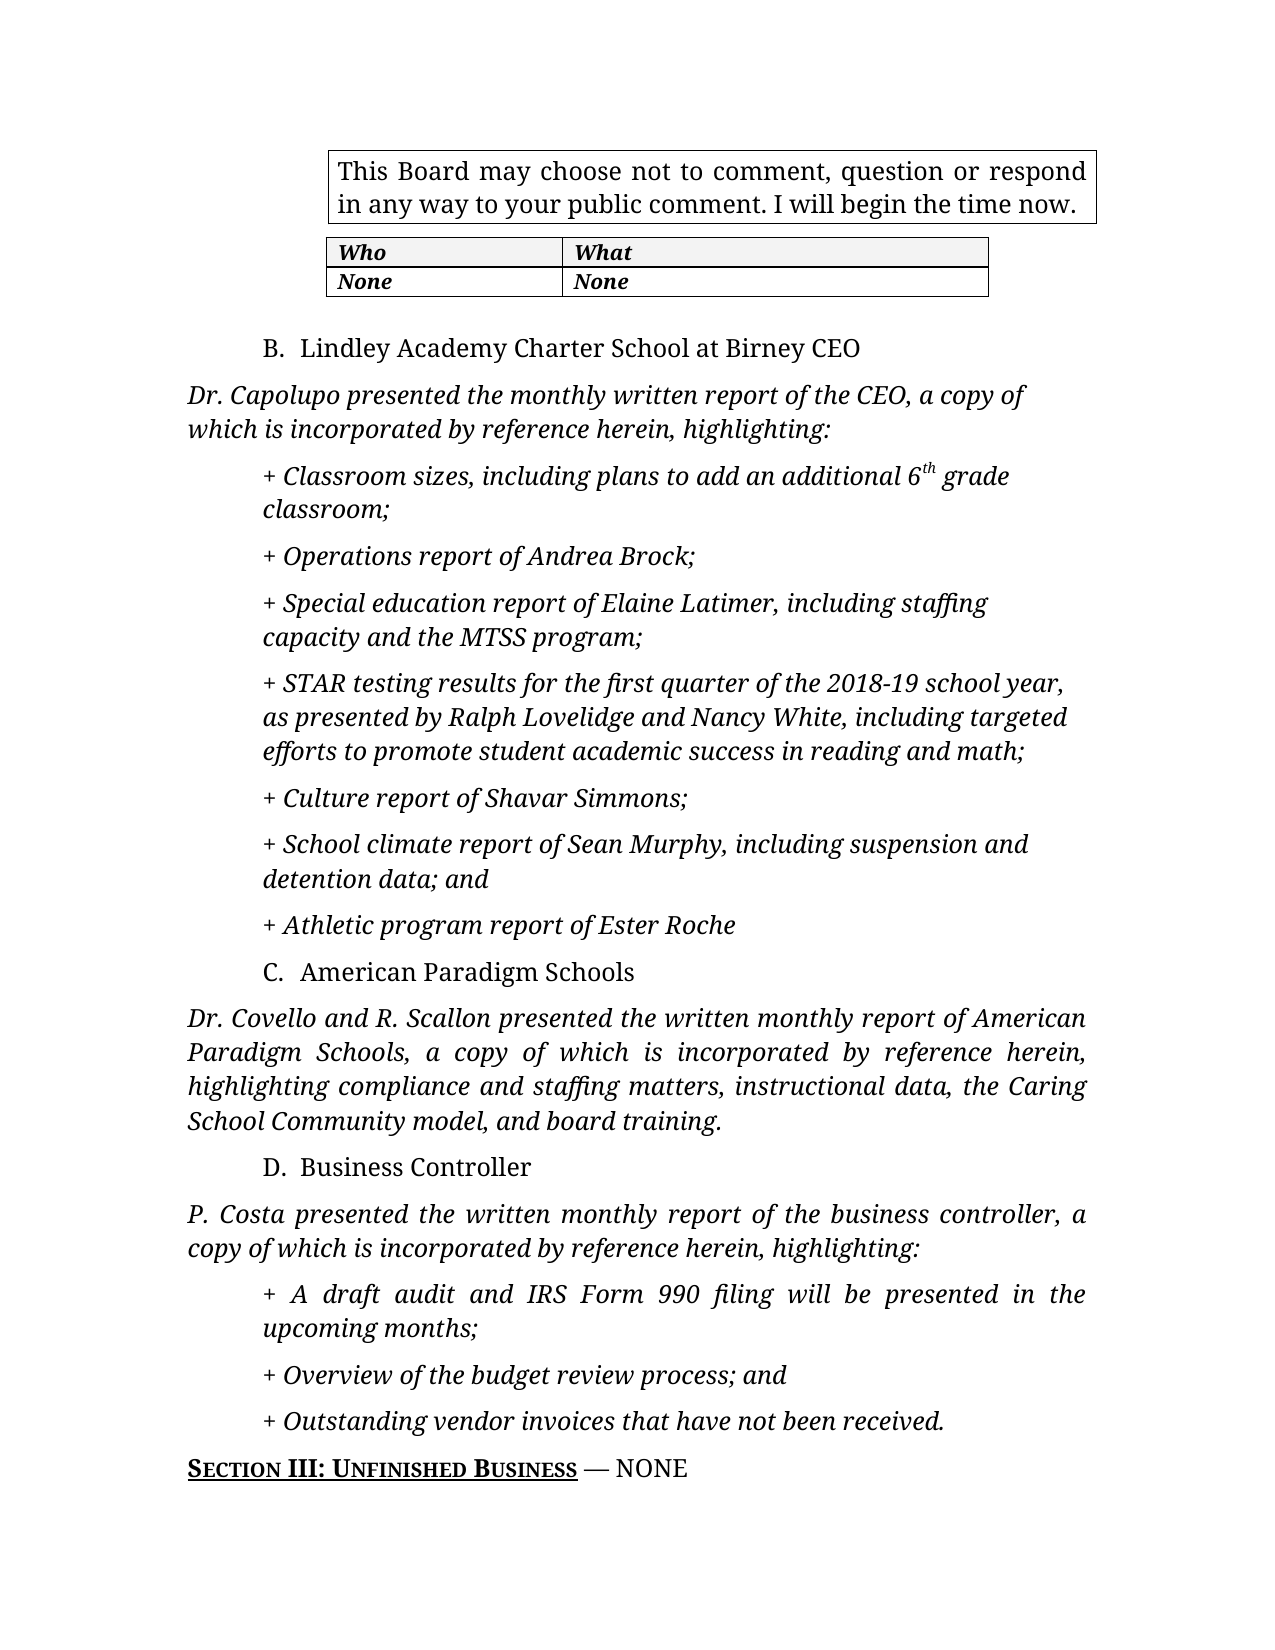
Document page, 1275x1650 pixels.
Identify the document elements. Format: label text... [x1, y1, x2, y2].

list Business Controller [262, 1150, 1087, 1184]
text This Board may choose not to comment, question or respond in any way to your public comment. I will begin the time now. [329, 151, 1096, 223]
text P. Costa presented the written monthly report of the business controller, a copy of which is incorporated by reference herein, highlighting: [187, 1196, 1087, 1264]
text + A draft audit and IRS Form 990 filing will be presented in the upcoming months; [262, 1277, 1087, 1345]
text + School climate report of Sean Murphy, including suspension and detention data; and [262, 827, 1087, 895]
text + Classroom sizes, including plans to add an additional 6th grade classroom; [262, 458, 1087, 526]
table_header Who [327, 238, 562, 266]
text + Culture report of Shavar Simmons; [262, 781, 1087, 815]
text Dr. Covello and R. Scallon presented the written monthly report of American Paradigm Schools, a copy of which is incorporated by reference herein, highlighting compliance and staffing matters, instructional data, the Caring School Community model, and board training. [187, 1001, 1087, 1137]
table_cell None [327, 268, 562, 296]
text + Special education report of Elaine Latimer, including staffing capacity and the MTSS program; [262, 585, 1087, 653]
text + Overview of the budget review process; and [262, 1357, 1087, 1392]
text Dr. Capolupo presented the monthly written report of the CEO, a copy of which is incorporated by reference herein, highlighting: [187, 377, 1087, 446]
table_header What [563, 238, 988, 266]
table_cell None [563, 268, 988, 296]
text Section III: Unfinished Business — NONE [187, 1451, 1087, 1485]
text + Athletic program report of Ester Roche [262, 908, 1087, 942]
text + Outstanding vendor invoices that have not been received. [262, 1404, 1087, 1438]
text + STAR testing results for the first quarter of the 2018-19 school year, as presented by Ralph Lovelidge and Nancy White, including targeted efforts to promote student academic success in reading and math; [262, 666, 1087, 768]
list American Paradigm Schools [262, 954, 1087, 988]
text + Operations report of Andrea Brock; [262, 539, 1087, 573]
list Lindley Academy Charter School at Birney CEO [262, 331, 1087, 365]
